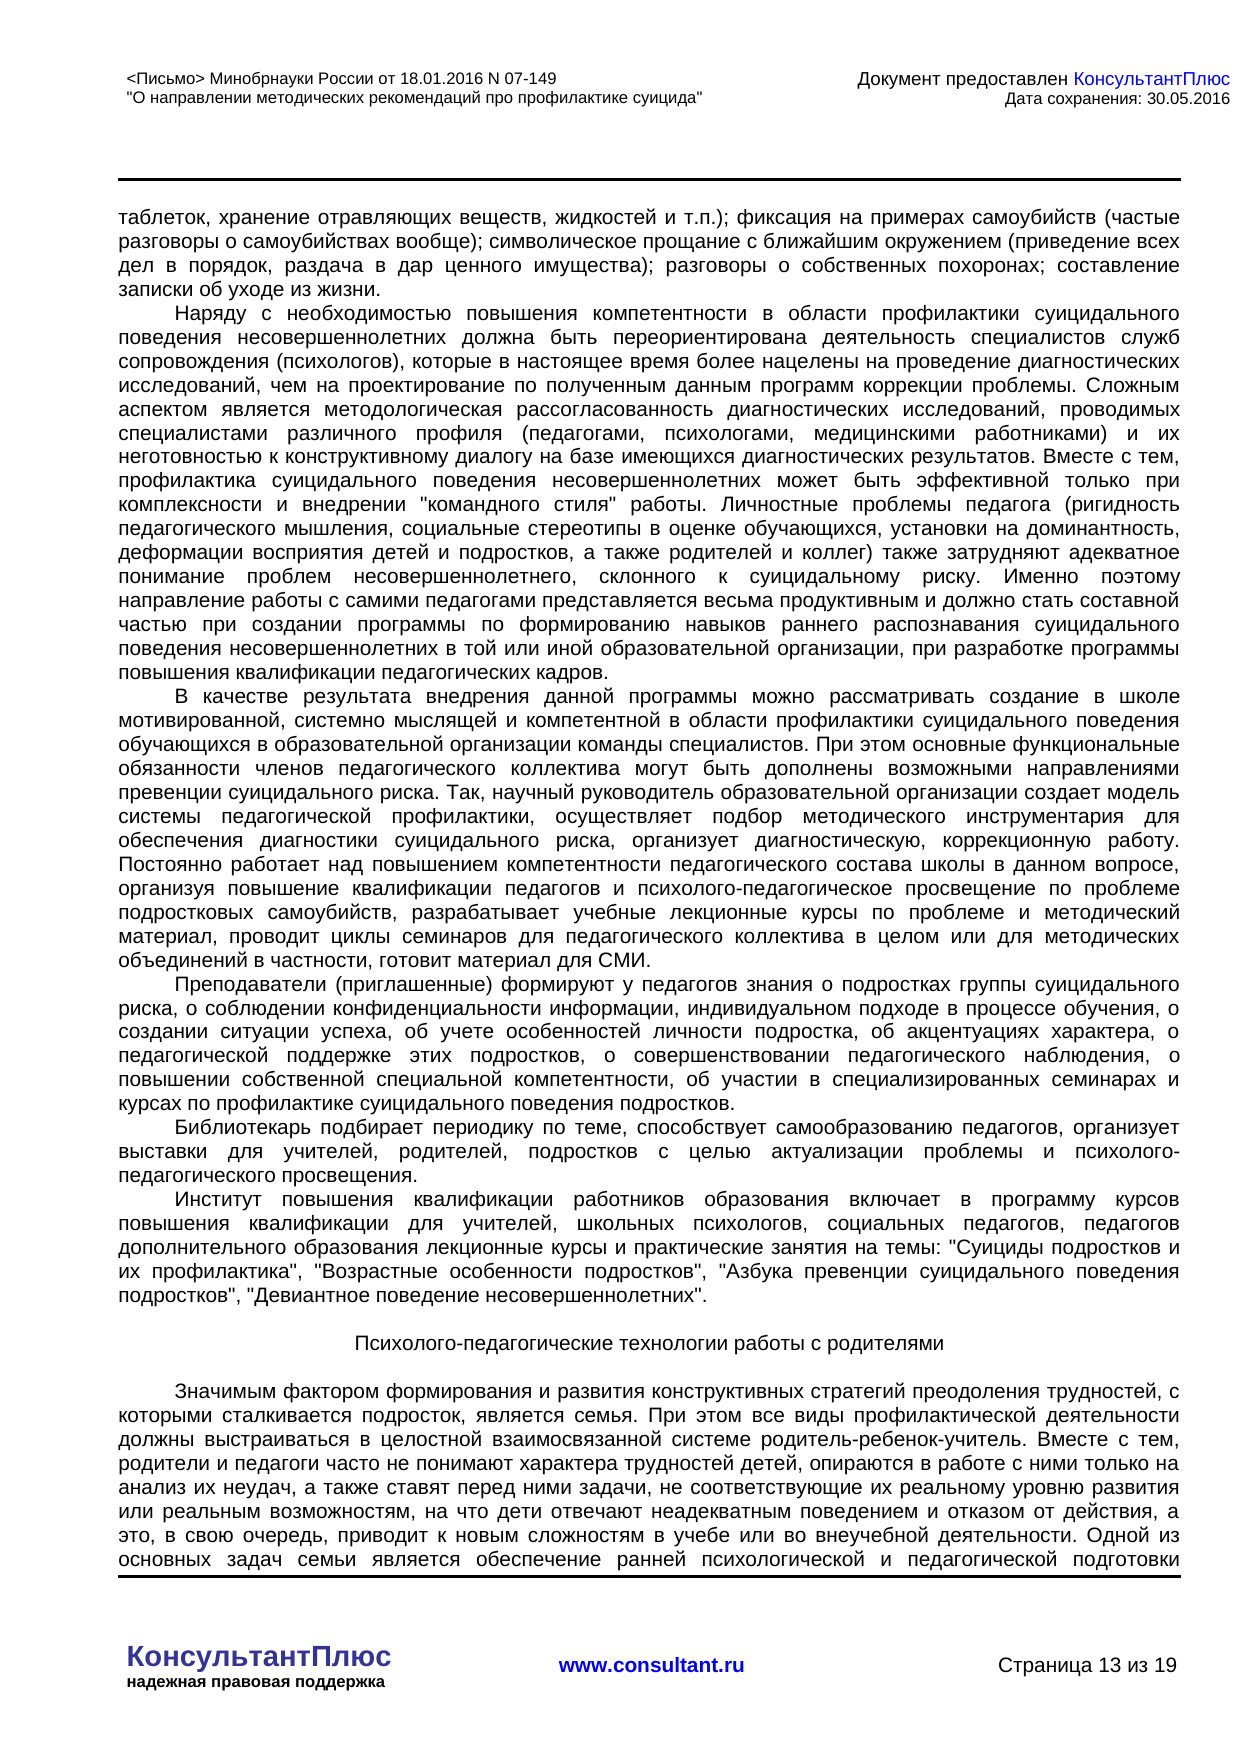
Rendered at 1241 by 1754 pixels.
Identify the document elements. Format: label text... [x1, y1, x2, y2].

text Институт повышения квалификации работников образования включает в программу курсов повышения квалификации для учителей, школьных психологов, социальных педагогов, педагогов дополнительного образования лекционные курсы и практические занятия на темы: "Суициды подростков и их профилактика", "Возрастные особенности подростков", "Азбука превенции суицидального поведения подростков", "Девиантное поведение несовершеннолетних". [118, 1187, 1181, 1307]
text Психолого-педагогические технологии работы с родителями [118, 1331, 1181, 1355]
text В качестве результата внедрения данной программы можно рассматривать создание в школе мотивированной, системно мыслящей и компетентной в области профилактики суицидального поведения обучающихся в образовательной организации команды специалистов. При этом основные функциональные обязанности членов педагогического коллектива могут быть дополнены возможными направлениями превенции суицидального риска. Так, научный руководитель образовательной организации создает модель системы педагогической профилактики, осуществляет подбор методического инструментария для обеспечения диагностики суицидального риска, организует диагностическую, коррекционную работу. Постоянно работает над повышением компетентности педагогического состава школы в данном вопросе, организуя повышение квалификации педагогов и психолого-педагогическое просвещение по проблеме подростковых самоубийств, разрабатывает учебные лекционные курсы по проблеме и методический материал, проводит циклы семинаров для педагогического коллектива в целом или для методических объединений в частности, готовит материал для СМИ. [118, 684, 1181, 971]
text Преподаватели (приглашенные) формируют у педагогов знания о подростках группы суицидального риска, о соблюдении конфиденциальности информации, индивидуальном подходе в процессе обучения, о создании ситуации успеха, об учете особенностей личности подростка, об акцентуациях характера, о педагогической поддержке этих подростков, о совершенствовании педагогического наблюдения, о повышении собственной специальной компетентности, об участии в специализированных семинарах и курсах по профилактике суицидального поведения подростков. [118, 971, 1181, 1115]
text Наряду с необходимостью повышения компетентности в области профилактики суицидального поведения несовершеннолетних должна быть переориентирована деятельность специалистов служб сопровождения (психологов), которые в настоящее время более нацелены на проведение диагностических исследований, чем на проектирование по полученным данным программ коррекции проблемы. Сложным аспектом является методологическая рассогласованность диагностических исследований, проводимых специалистами различного профиля (педагогами, психологами, медицинскими работниками) и их неготовностью к конструктивному диалогу на базе имеющихся диагностических результатов. Вместе с тем, профилактика суицидального поведения несовершеннолетних может быть эффективной только при комплексности и внедрении "командного стиля" работы. Личностные проблемы педагога (ригидность педагогического мышления, социальные стереотипы в оценке обучающихся, установки на доминантность, деформации восприятия детей и подростков, а также родителей и коллег) также затрудняют адекватное понимание проблем несовершеннолетнего, склонного к суицидальному риску. Именно поэтому направление работы с самими педагогами представляется весьма продуктивным и должно стать составной частью при создании программы по формированию навыков раннего распознавания суицидального поведения несовершеннолетних в той или иной образовательной организации, при разработке программы повышения квалификации педагогических кадров. [118, 301, 1181, 684]
text Библиотекарь подбирает периодику по теме, способствует самообразованию педагогов, организует выставки для учителей, родителей, подростков с целью актуализации проблемы и психолого-педагогического просвещения. [118, 1115, 1181, 1187]
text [118, 1379, 1181, 1570]
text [118, 205, 1181, 301]
